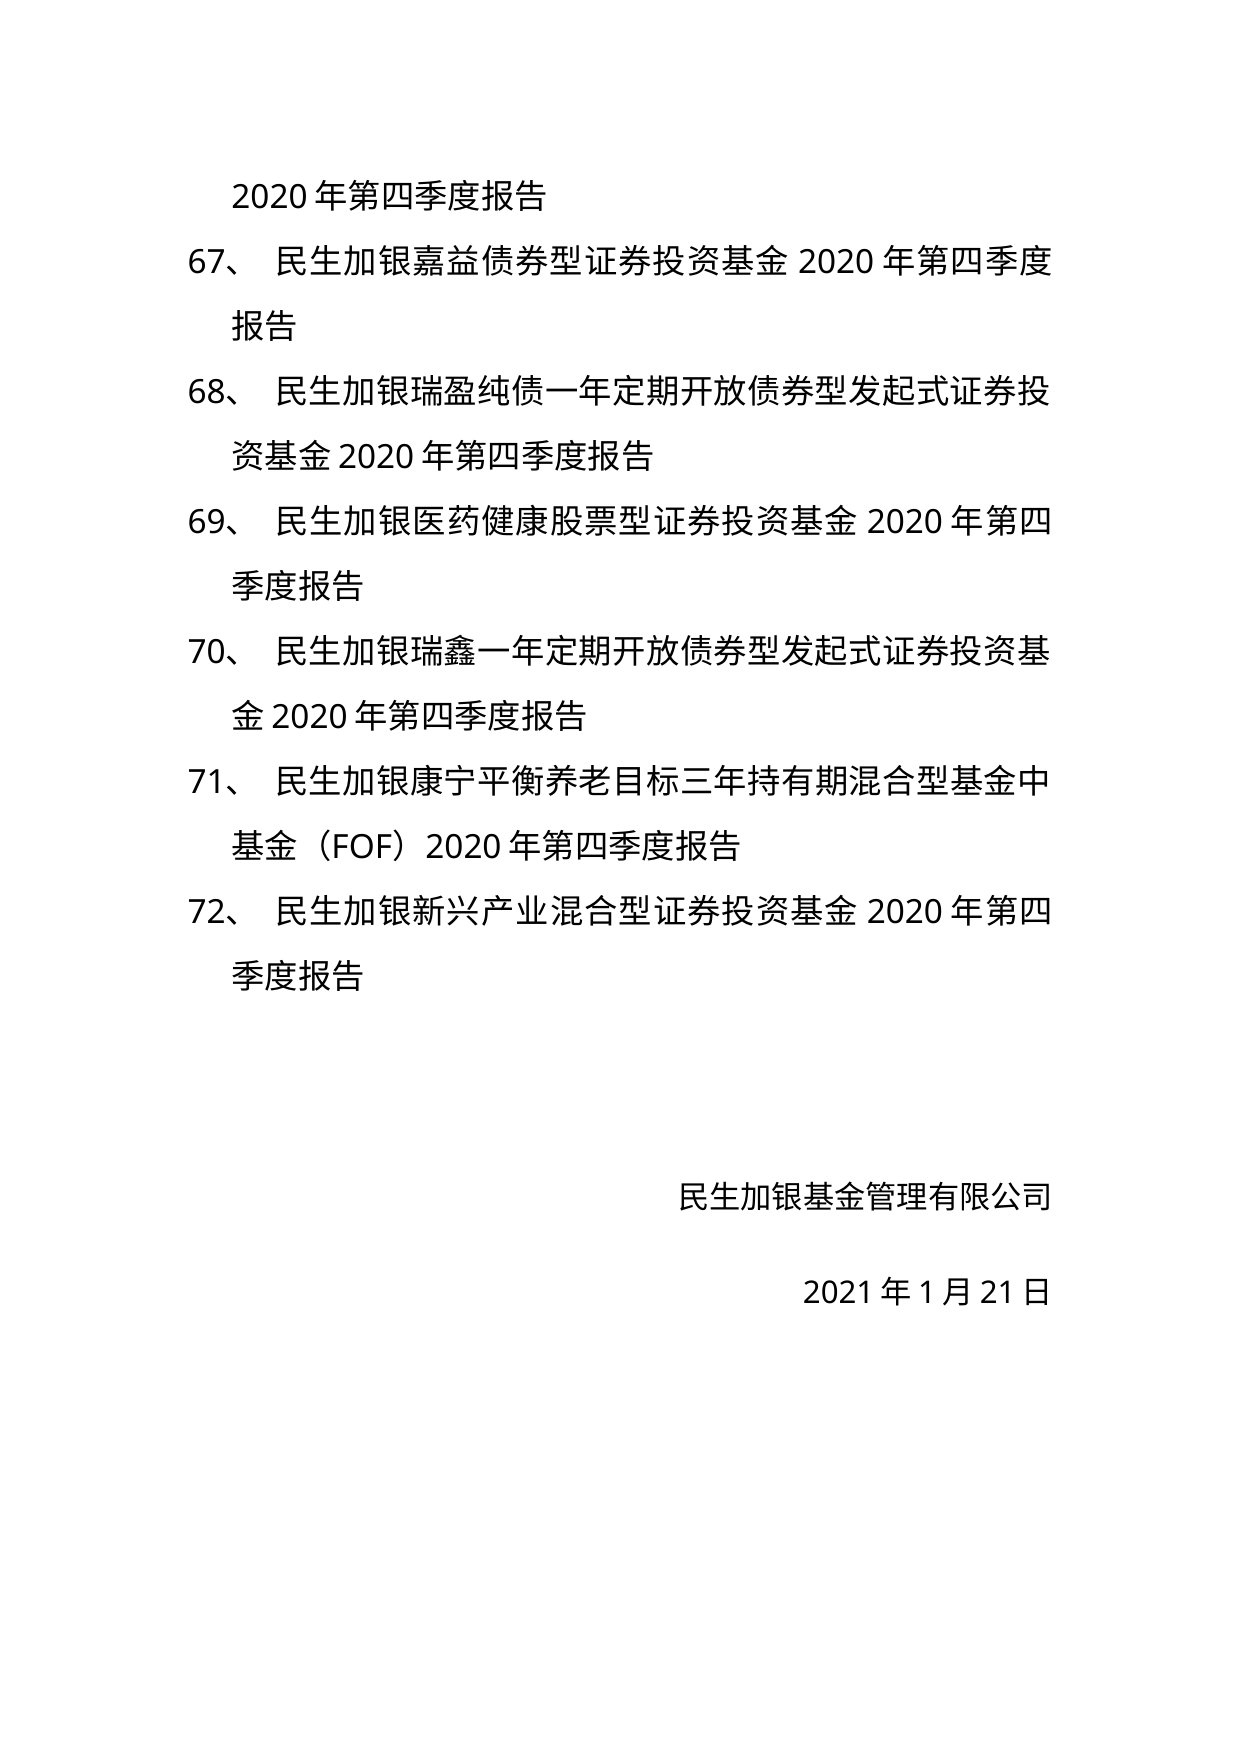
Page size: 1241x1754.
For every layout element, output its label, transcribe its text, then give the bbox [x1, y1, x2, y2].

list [187, 162, 1053, 227]
text 2021年1月21日 [187, 1257, 1053, 1322]
list 民生加银医药健康股票型证券投资基金2020年第四季度报告 [187, 487, 1053, 617]
list 民生加银康宁平衡养老目标三年持有期混合型基金中基金（FOF）2020年第四季度报告 [187, 747, 1053, 877]
list 民生加银嘉益债券型证券投资基金2020年第四季度报告 [187, 227, 1053, 357]
list 民生加银瑞鑫一年定期开放债券型发起式证券投资基金2020年第四季度报告 [187, 617, 1053, 747]
list 民生加银新兴产业混合型证券投资基金2020年第四季度报告 [187, 877, 1053, 1007]
list 民生加银瑞盈纯债一年定期开放债券型发起式证券投资基金2020年第四季度报告 [187, 357, 1053, 487]
text 民生加银基金管理有限公司 [187, 1163, 1053, 1228]
